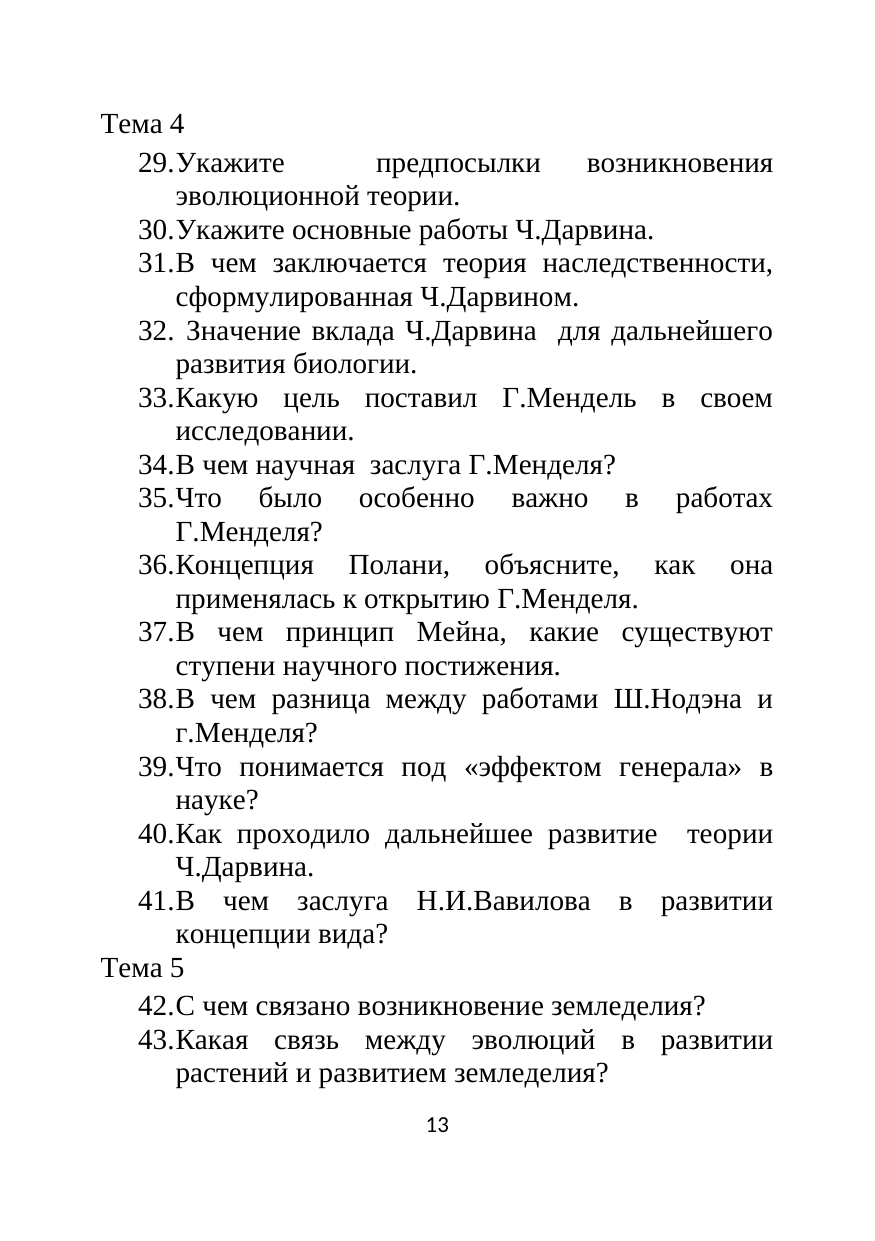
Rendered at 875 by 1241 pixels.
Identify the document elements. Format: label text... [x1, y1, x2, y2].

list Укажите предпосылки возникновения эволюционной теории. [138, 145, 774, 212]
list В чем разница между работами Ш.Нодэна и г.Менделя? [138, 682, 774, 749]
list Какая связь между эволюций в развитии растений и развитием земледелия? [138, 1022, 774, 1089]
list Что было особенно важно в работах Г.Менделя? [138, 480, 774, 547]
text Тема 5 [100, 950, 774, 983]
list В чем принцип Мейна, какие существуют ступени научного постижения. [138, 614, 774, 682]
list Концепция Полани, объясните, как она применялась к открытию Г.Менделя. [138, 547, 774, 614]
list Какую цель поставил Г.Мендель в своем исследовании. [138, 380, 774, 447]
list В чем заключается теория наследственности, сформулированная Ч.Дарвином. [138, 246, 774, 313]
list С чем связано возникновение земледелия? [138, 988, 774, 1022]
list В чем научная заслуга Г.Менделя? [138, 447, 774, 480]
text Тема 4 [100, 106, 774, 140]
list Как проходило дальнейшее развитие теории Ч.Дарвина. [138, 816, 774, 883]
list Что понимается под «эффектом генерала» в науке? [138, 749, 774, 816]
list Значение вклада Ч.Дарвина для дальнейшего развития биологии. [138, 313, 774, 380]
list Укажите основные работы Ч.Дарвина. [138, 212, 774, 246]
list В чем заслуга Н.И.Вавилова в развитии концепции вида? [138, 883, 774, 950]
